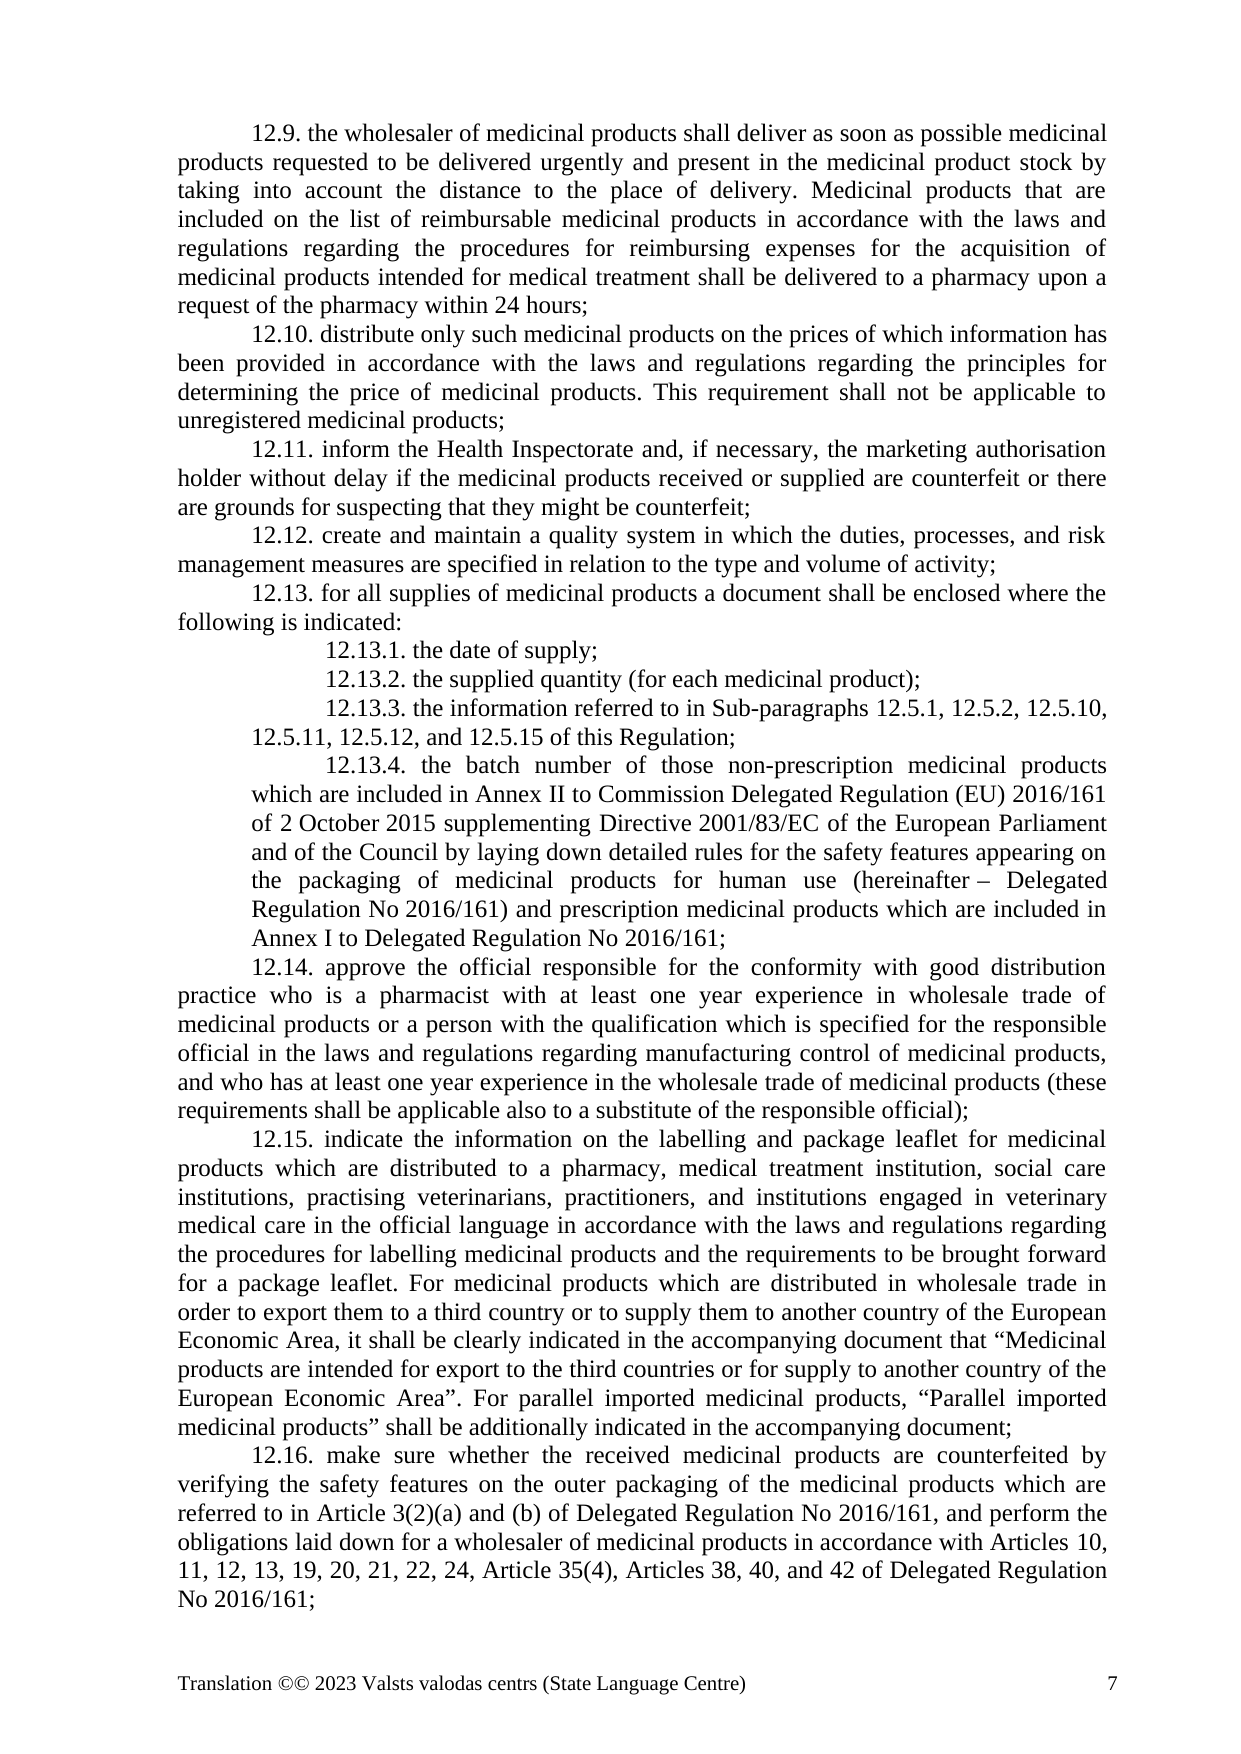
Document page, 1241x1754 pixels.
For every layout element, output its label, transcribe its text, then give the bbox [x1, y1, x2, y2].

text 12.10. distribute only such medicinal products on the prices of which information has been provided in accordance with the laws and regulations regarding the principles for determining the price of medicinal products. This requirement shall not be applicable to unregistered medicinal products; [177, 319, 1107, 434]
text 12.14. approve the official responsible for the conformity with good distribution practice who is a pharmacist with at least one year experience in wholesale trade of medicinal products or a person with the qualification which is specified for the responsible official in the laws and regulations regarding manufacturing control of medicinal products, and who has at least one year experience in the wholesale trade of medicinal products (these requirements shall be applicable also to a substitute of the responsible official); [177, 952, 1107, 1124]
text 12.15. indicate the information on the labelling and package leaflet for medicinal products which are distributed to a pharmacy, medical treatment institution, social care institutions, practising veterinarians, practitioners, and institutions engaged in veterinary medical care in the official language in accordance with the laws and regulations regarding the procedures for labelling medicinal products and the requirements to be brought forward for a package leaflet. For medicinal products which are distributed in wholesale trade in order to export them to a third country or to supply them to another country of the European Economic Area, it shall be clearly indicated in the accompanying document that “Medicinal products are intended for export to the third countries or for supply to another country of the European Economic Area”. For parallel imported medicinal products, “Parallel imported medicinal products” shall be additionally indicated in the accompanying document; [177, 1124, 1107, 1441]
text 12.13. for all supplies of medicinal products a document shall be enclosed where the following is indicated: [177, 578, 1107, 636]
text 12.13.2. the supplied quantity (for each medicinal product); [251, 664, 1107, 693]
text 12.11. inform the Health Inspectorate and, if necessary, the marketing authorisation holder without delay if the medicinal products received or supplied are counterfeit or there are grounds for suspecting that they might be counterfeit; [177, 434, 1107, 521]
text 12.13.1. the date of supply; [251, 636, 1107, 664]
text 12.16. make sure whether the received medicinal products are counterfeited by verifying the safety features on the outer packaging of the medicinal products which are referred to in Article 3(2)(a) and (b) of Delegated Regulation No 2016/161, and perform the obligations laid down for a wholesaler of medicinal products in accordance with Articles 10, 11, 12, 13, 19, 20, 21, 22, 24, Article 35(4), Articles 38, 40, and 42 of Delegated Regulation No 2016/161; [177, 1441, 1107, 1613]
text 12.13.3. the information referred to in Sub-paragraphs 12.5.1, 12.5.2, 12.5.10, 12.5.11, 12.5.12, and 12.5.15 of this Regulation; [251, 693, 1107, 751]
text 12.13.4. the batch number of those non-prescription medicinal products which are included in Annex II to Commission Delegated Regulation (EU) 2016/161 of 2 October 2015 supplementing Directive 2001/83/EC of the European Parliament and of the Council by laying down detailed rules for the safety features appearing on the packaging of medicinal products for human use (hereinafter – Delegated Regulation No 2016/161) and prescription medicinal products which are included in Annex I to Delegated Regulation No 2016/161; [251, 751, 1107, 952]
text 12.9. the wholesaler of medicinal products shall deliver as soon as possible medicinal products requested to be delivered urgently and present in the medicinal product stock by taking into account the distance to the place of delivery. Medicinal products that are included on the list of reimbursable medicinal products in accordance with the laws and regulations regarding the procedures for reimbursing expenses for the acquisition of medicinal products intended for medical treatment shall be delivered to a pharmacy upon a request of the pharmacy within 24 hours; [177, 118, 1107, 319]
text 12.12. create and maintain a quality system in which the duties, processes, and risk management measures are specified in relation to the type and volume of activity; [177, 521, 1107, 578]
